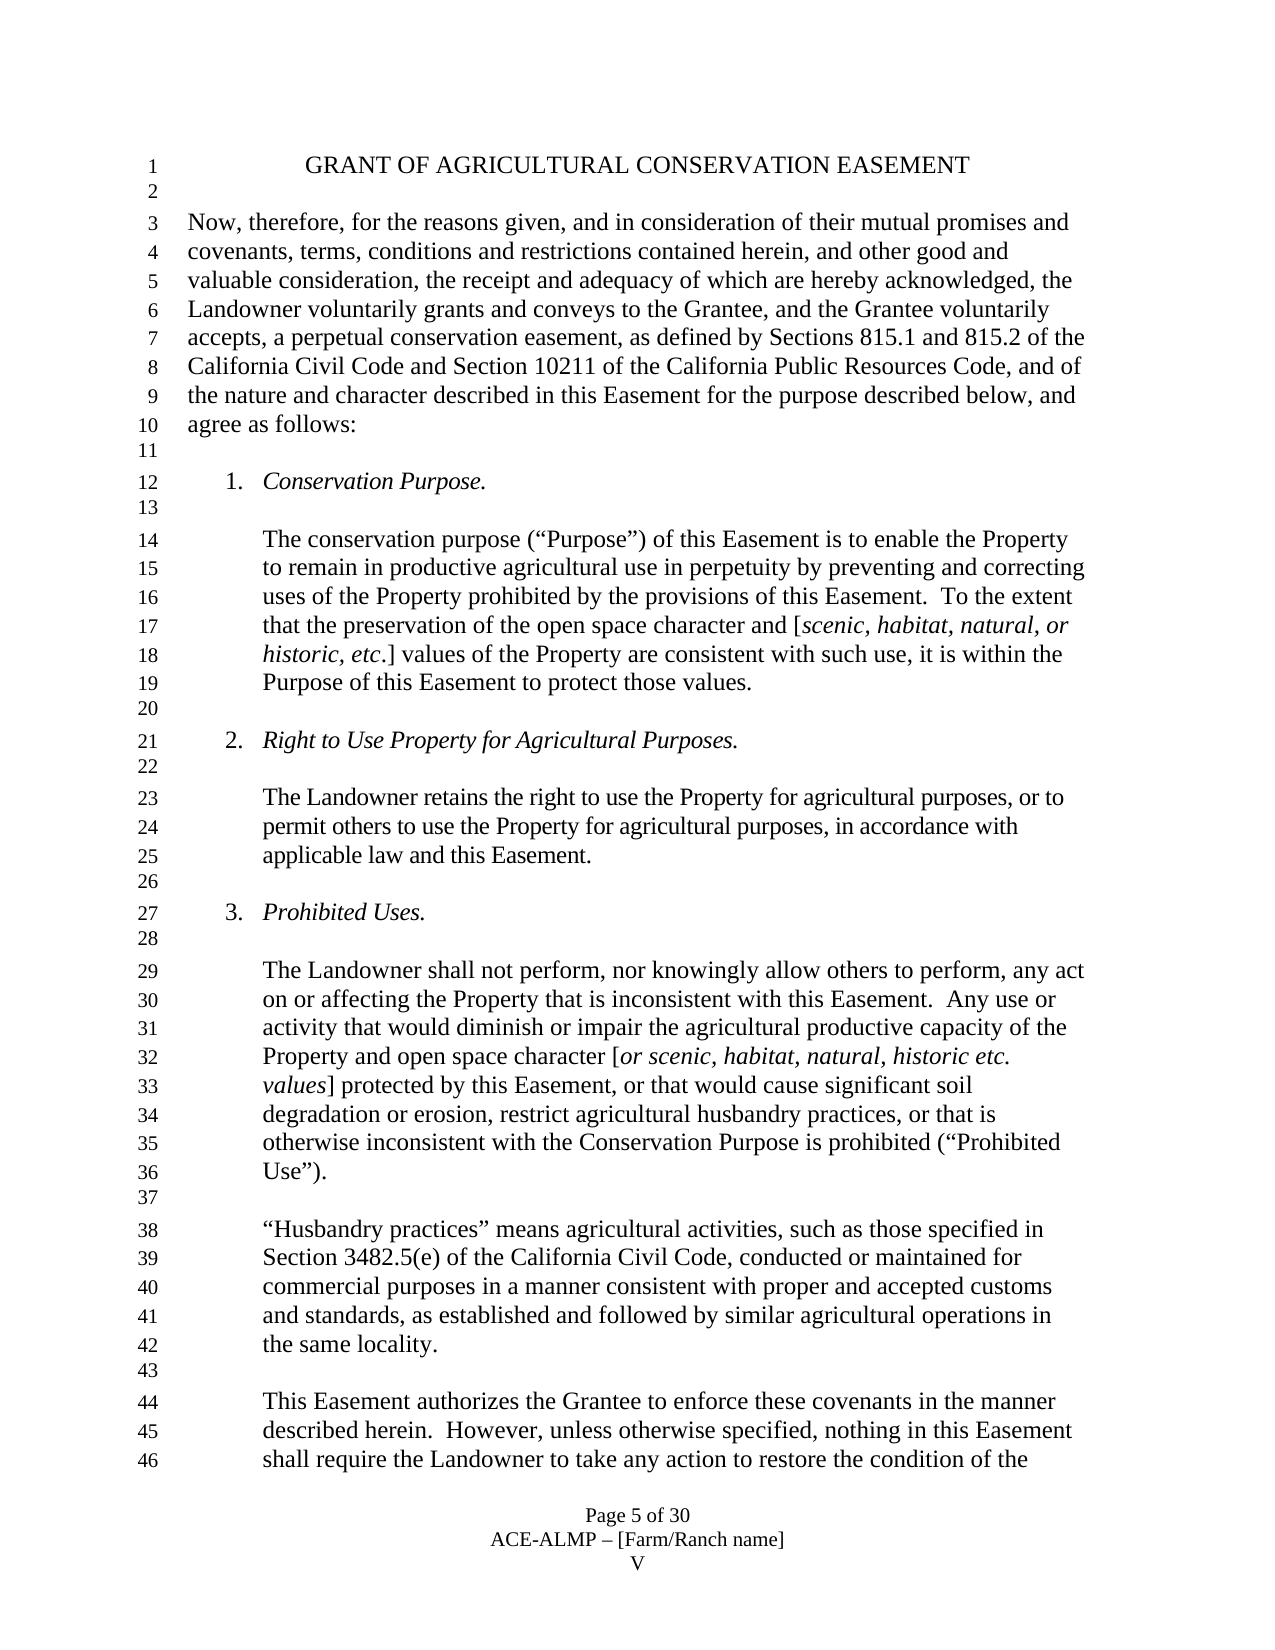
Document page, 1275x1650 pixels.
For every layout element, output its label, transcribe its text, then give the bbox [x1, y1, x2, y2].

subtitle Prohibited Uses. [225, 897, 1087, 926]
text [262, 1386, 1087, 1472]
text Grant of Agricultural Conservation Easement [187, 150, 1087, 179]
text Now, therefore, for the reasons given, and in consideration of their mutual promises and covenants, terms, conditions and restrictions contained herein, and other good and valuable consideration, the receipt and adequacy of which are hereby acknowledged, the Landowner voluntarily grants and conveys to the Grantee, and the Grantee voluntarily accepts, a perpetual conservation easement, as defined by Sections 815.1 and 815.2 of the California Civil Code and Section 10211 of the California Public Resources Code, and of the nature and character described in this Easement for the purpose described below, and agree as follows: [187, 207, 1087, 437]
subtitle Conservation Purpose. [225, 466, 1087, 495]
subtitle Right to Use Property for Agricultural Purposes. [225, 725, 1087, 754]
text The conservation purpose (“Purpose”) of this Easement is to enable the Property to remain in productive agricultural use in perpetuity by preventing and correcting uses of the Property prohibited by the provisions of this Easement. To the extent that the preservation of the open space character and [scenic, habitat, natural, or historic, etc.] values of the Property are consistent with such use, it is within the Purpose of this Easement to protect those values. [262, 524, 1087, 696]
text The Landowner retains the right to use the Property for agricultural purposes, or to permit others to use the Property for agricultural purposes, in accordance with applicable law and this Easement. [262, 782, 1087, 869]
text The Landowner shall not perform, nor knowingly allow others to perform, any act on or affecting the Property that is inconsistent with this Easement. Any use or activity that would diminish or impair the agricultural productive capacity of the Property and open space character [or scenic, habitat, natural, historic etc. values] protected by this Easement, or that would cause significant soil degradation or erosion, restrict agricultural husbandry practices, or that is otherwise inconsistent with the Conservation Purpose is prohibited (“Prohibited Use”). [262, 955, 1087, 1185]
text “Husbandry practices” means agricultural activities, such as those specified in Section 3482.5(e) of the California Civil Code, conducted or maintained for commercial purposes in a manner consistent with proper and accepted customs and standards, as established and followed by similar agricultural operations in the same locality. [262, 1214, 1087, 1357]
